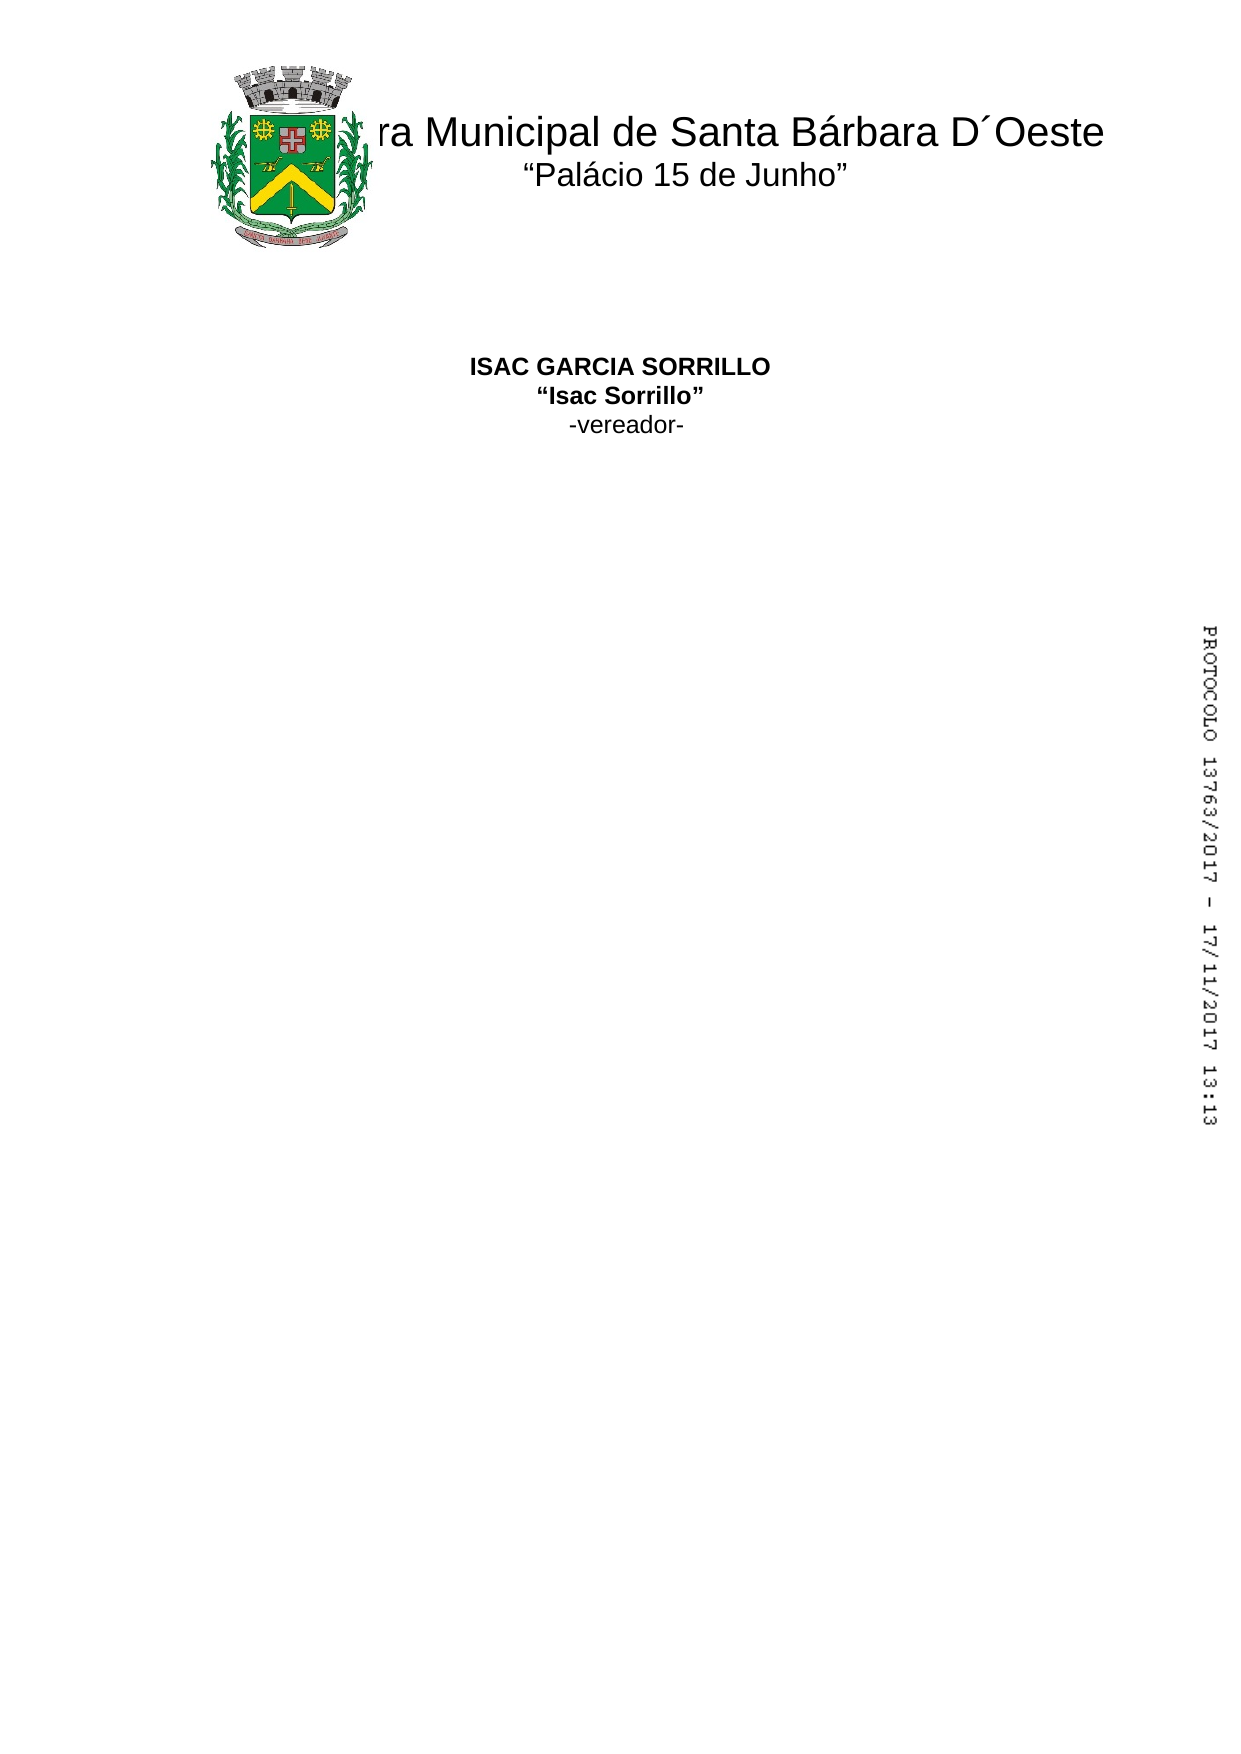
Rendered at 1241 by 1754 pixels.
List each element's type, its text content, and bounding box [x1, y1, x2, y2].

picture [1177, 623, 1241, 1131]
text -vereador- [177, 409, 1063, 438]
picture [210, 66, 380, 255]
text ISAC GARCIA SORRILLO [177, 352, 1063, 381]
text “Isac Sorrillo” [177, 381, 1063, 409]
